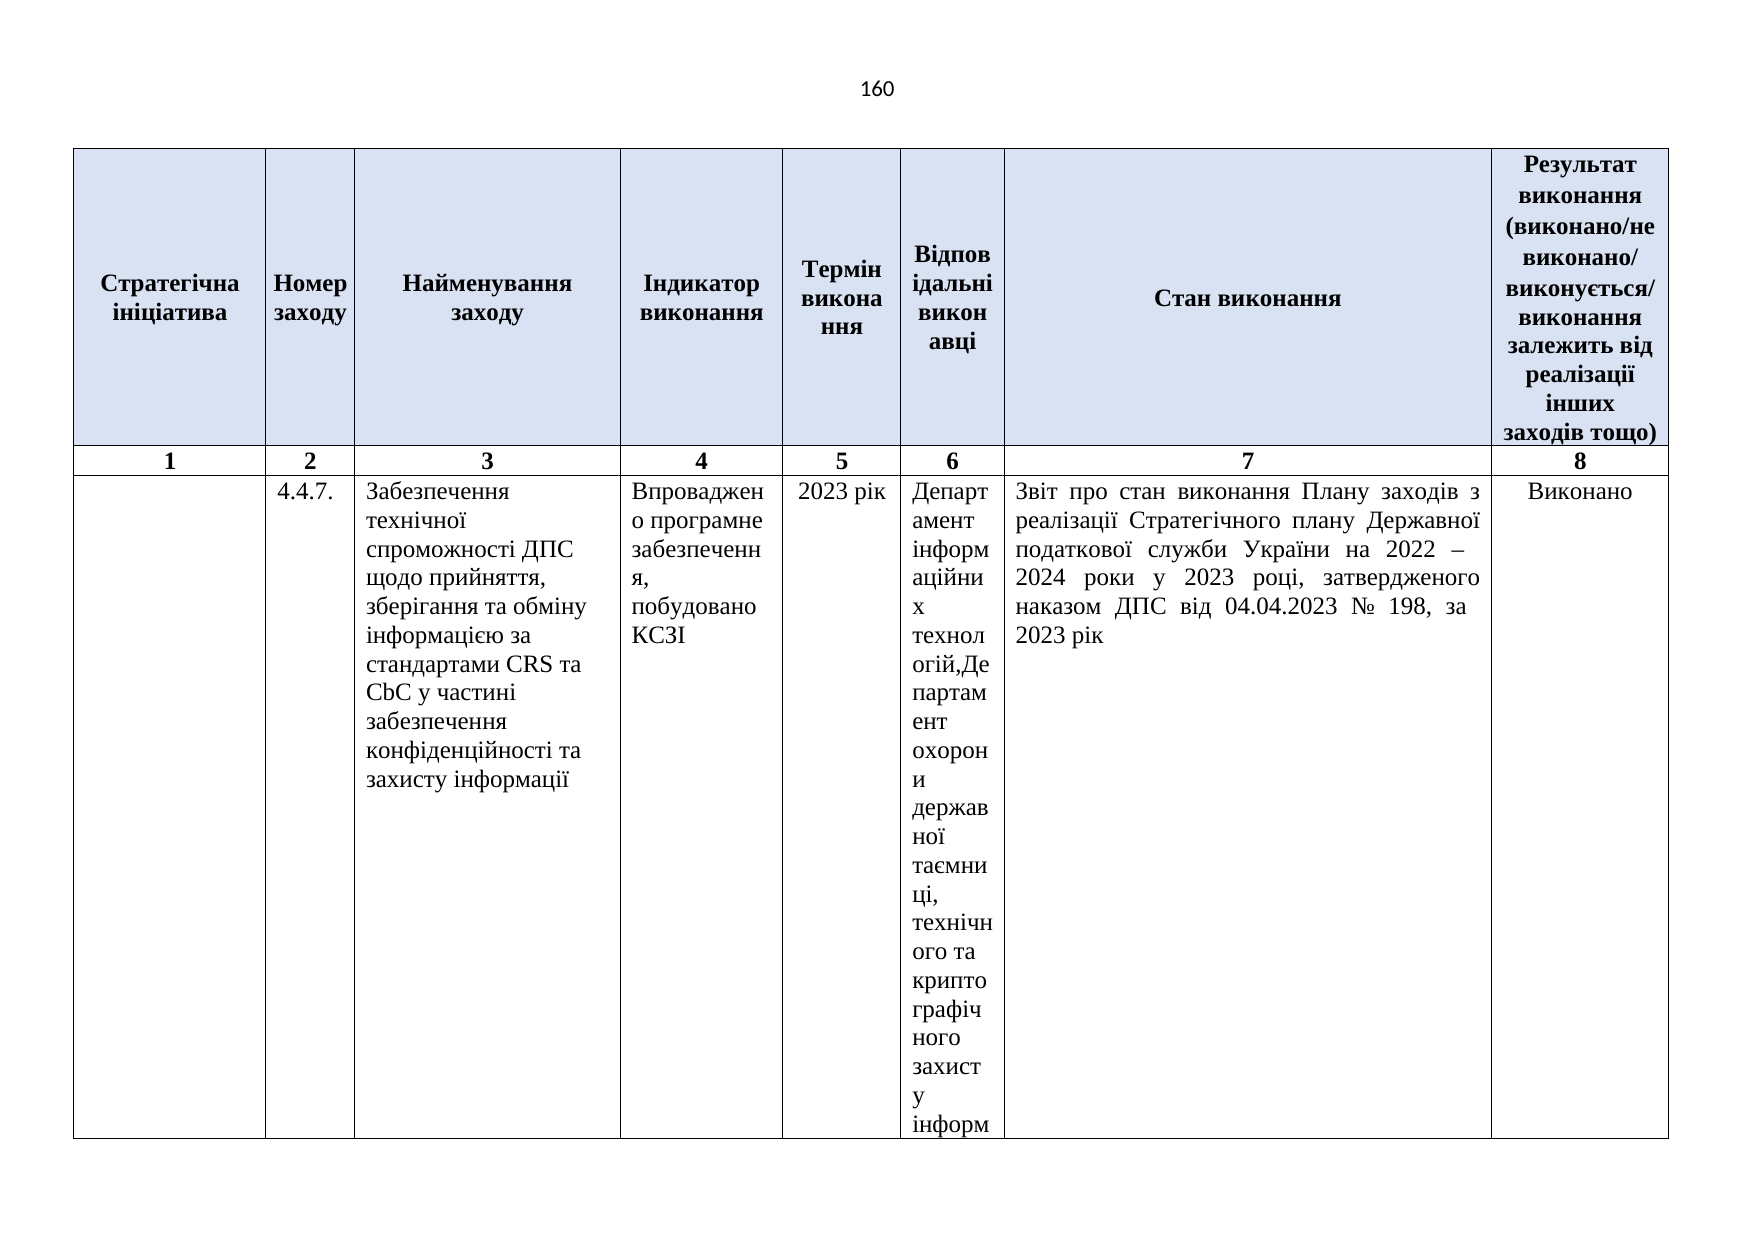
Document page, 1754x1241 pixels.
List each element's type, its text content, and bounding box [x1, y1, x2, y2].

table_header Індикатор виконання [621, 149, 782, 445]
table_cell 7 [1005, 446, 1491, 475]
table_cell 5 [783, 446, 900, 475]
table_cell 2 [266, 446, 354, 475]
table_header Відповідальні виконавці [901, 149, 1004, 445]
table_cell 2023 рік [783, 476, 900, 1137]
table_cell [74, 476, 265, 1137]
table_header Результат виконання (виконано/не виконано/ виконується/виконання залежить від реалізації інших заходів тощо) [1492, 149, 1668, 445]
table_cell Виконано [1492, 476, 1668, 1137]
table_cell Забезпечення технічної спроможності ДПС щодо прийняття, зберігання та обміну інформацією за стандартами CRS та CbC у частині забезпечення конфіденційності та захисту інформації [355, 476, 620, 1137]
table_cell 8 [1492, 446, 1668, 475]
table_header Номер заходу [266, 149, 354, 445]
table_cell Департамент інформаційних технологій,Департамент охорони державної таємниці, технічного та криптографічного захисту інформації [901, 476, 1004, 1137]
table_cell 3 [355, 446, 620, 475]
table_cell 4.4.7. [266, 476, 354, 1137]
table_cell 6 [901, 446, 1004, 475]
table_header Стратегічна ініціатива [74, 149, 265, 445]
table_cell Звіт про стан виконання Плану заходів з реалізації Стратегічного плану Державної податкової служби України на 2022 – 2024 роки у 2023 році, затвердженого наказом ДПС від 04.04.2023 № 198, за 2023 рік [1005, 476, 1491, 1137]
table_header Найменування заходу [355, 149, 620, 445]
table_cell 1 [74, 446, 265, 475]
table_cell 4 [621, 446, 782, 475]
table_cell Впроваджено програмне забезпечення, побудовано КСЗІ [621, 476, 782, 1137]
table_header Стан виконання [1005, 149, 1491, 445]
table_header Термін виконання [783, 149, 900, 445]
